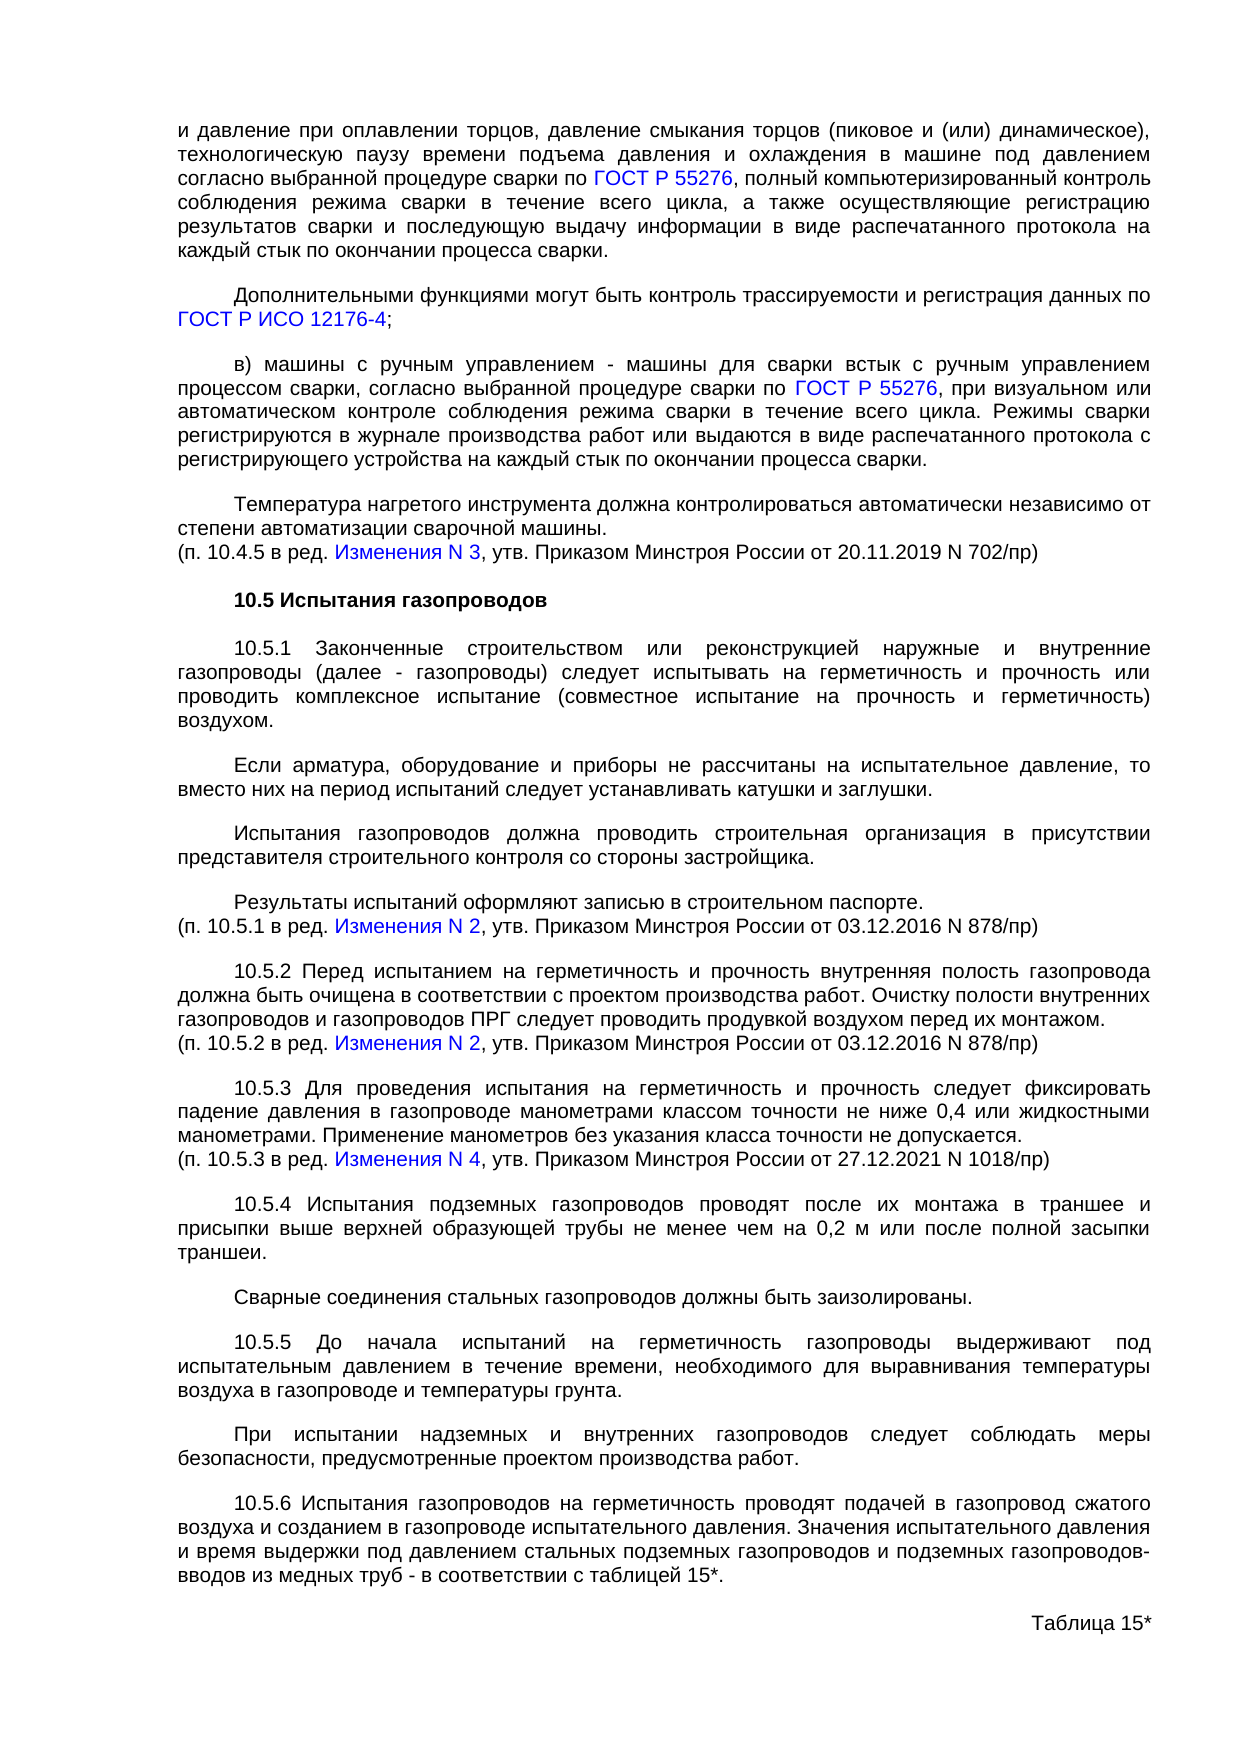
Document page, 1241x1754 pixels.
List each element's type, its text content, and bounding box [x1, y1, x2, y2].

text (п. 10.4.5 в ред. Изменения N 3, утв. Приказом Минстроя России от 20.11.2019 N 702/пр) [177, 540, 1152, 564]
text Сварные соединения стальных газопроводов должны быть заизолированы. [177, 1285, 1152, 1309]
text Испытания газопроводов должна проводить строительная организация в присутствии представителя строительного контроля со стороны застройщика. [177, 821, 1152, 869]
text Таблица 15* [177, 1611, 1152, 1635]
text 10.5.1 Законченные строительством или реконструкцией наружные и внутренние газопроводы (далее - газопроводы) следует испытывать на герметичность и прочность или проводить комплексное испытание (совместное испытание на прочность и герметичность) воздухом. [177, 636, 1152, 732]
text (п. 10.5.1 в ред. Изменения N 2, утв. Приказом Минстроя России от 03.12.2016 N 878/пр) [177, 914, 1152, 938]
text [177, 118, 1152, 262]
text Температура нагретого инструмента должна контролироваться автоматически независимо от степени автоматизации сварочной машины. [177, 492, 1152, 540]
text 10.5.2 Перед испытанием на герметичность и прочность внутренняя полость газопровода должна быть очищена в соответствии с проектом производства работ. Очистку полости внутренних газопроводов и газопроводов ПРГ следует проводить продувкой воздухом перед их монтажом. [177, 959, 1152, 1031]
text (п. 10.5.2 в ред. Изменения N 2, утв. Приказом Минстроя России от 03.12.2016 N 878/пр) [177, 1031, 1152, 1054]
text Если арматура, оборудование и приборы не рассчитаны на испытательное давление, то вместо них на период испытаний следует устанавливать катушки и заглушки. [177, 752, 1152, 800]
title 10.5 Испытания газопроводов [177, 588, 1152, 612]
text (п. 10.5.3 в ред. Изменения N 4, утв. Приказом Минстроя России от 27.12.2021 N 1018/пр) [177, 1147, 1152, 1171]
text При испытании надземных и внутренних газопроводов следует соблюдать меры безопасности, предусмотренные проектом производства работ. [177, 1422, 1152, 1470]
text 10.5.4 Испытания подземных газопроводов проводят после их монтажа в траншее и присыпки выше верхней образующей трубы не менее чем на 0,2 м или после полной засыпки траншеи. [177, 1192, 1152, 1264]
text 10.5.6 Испытания газопроводов на герметичность проводят подачей в газопровод сжатого воздуха и созданием в газопроводе испытательного давления. Значения испытательного давления и время выдержки под давлением стальных подземных газопроводов и подземных газопроводов-вводов из медных труб - в соответствии с таблицей 15*. [177, 1491, 1152, 1587]
text 10.5.3 Для проведения испытания на герметичность и прочность следует фиксировать падение давления в газопроводе манометрами классом точности не ниже 0,4 или жидкостными манометрами. Применение манометров без указания класса точности не допускается. [177, 1075, 1152, 1147]
text в) машины с ручным управлением - машины для сварки встык с ручным управлением процессом сварки, согласно выбранной процедуре сварки по ГОСТ Р 55276, при визуальном или автоматическом контроле соблюдения режима сварки в течение всего цикла. Режимы сварки регистрируются в журнале производства работ или выдаются в виде распечатанного протокола с регистрирующего устройства на каждый стык по окончании процесса сварки. [177, 351, 1152, 471]
text Дополнительными функциями могут быть контроль трассируемости и регистрация данных по ГОСТ Р ИСО 12176-4; [177, 283, 1152, 331]
text 10.5.5 До начала испытаний на герметичность газопроводы выдерживают под испытательным давлением в течение времени, необходимого для выравнивания температуры воздуха в газопроводе и температуры грунта. [177, 1329, 1152, 1401]
text Результаты испытаний оформляют записью в строительном паспорте. [177, 890, 1152, 914]
